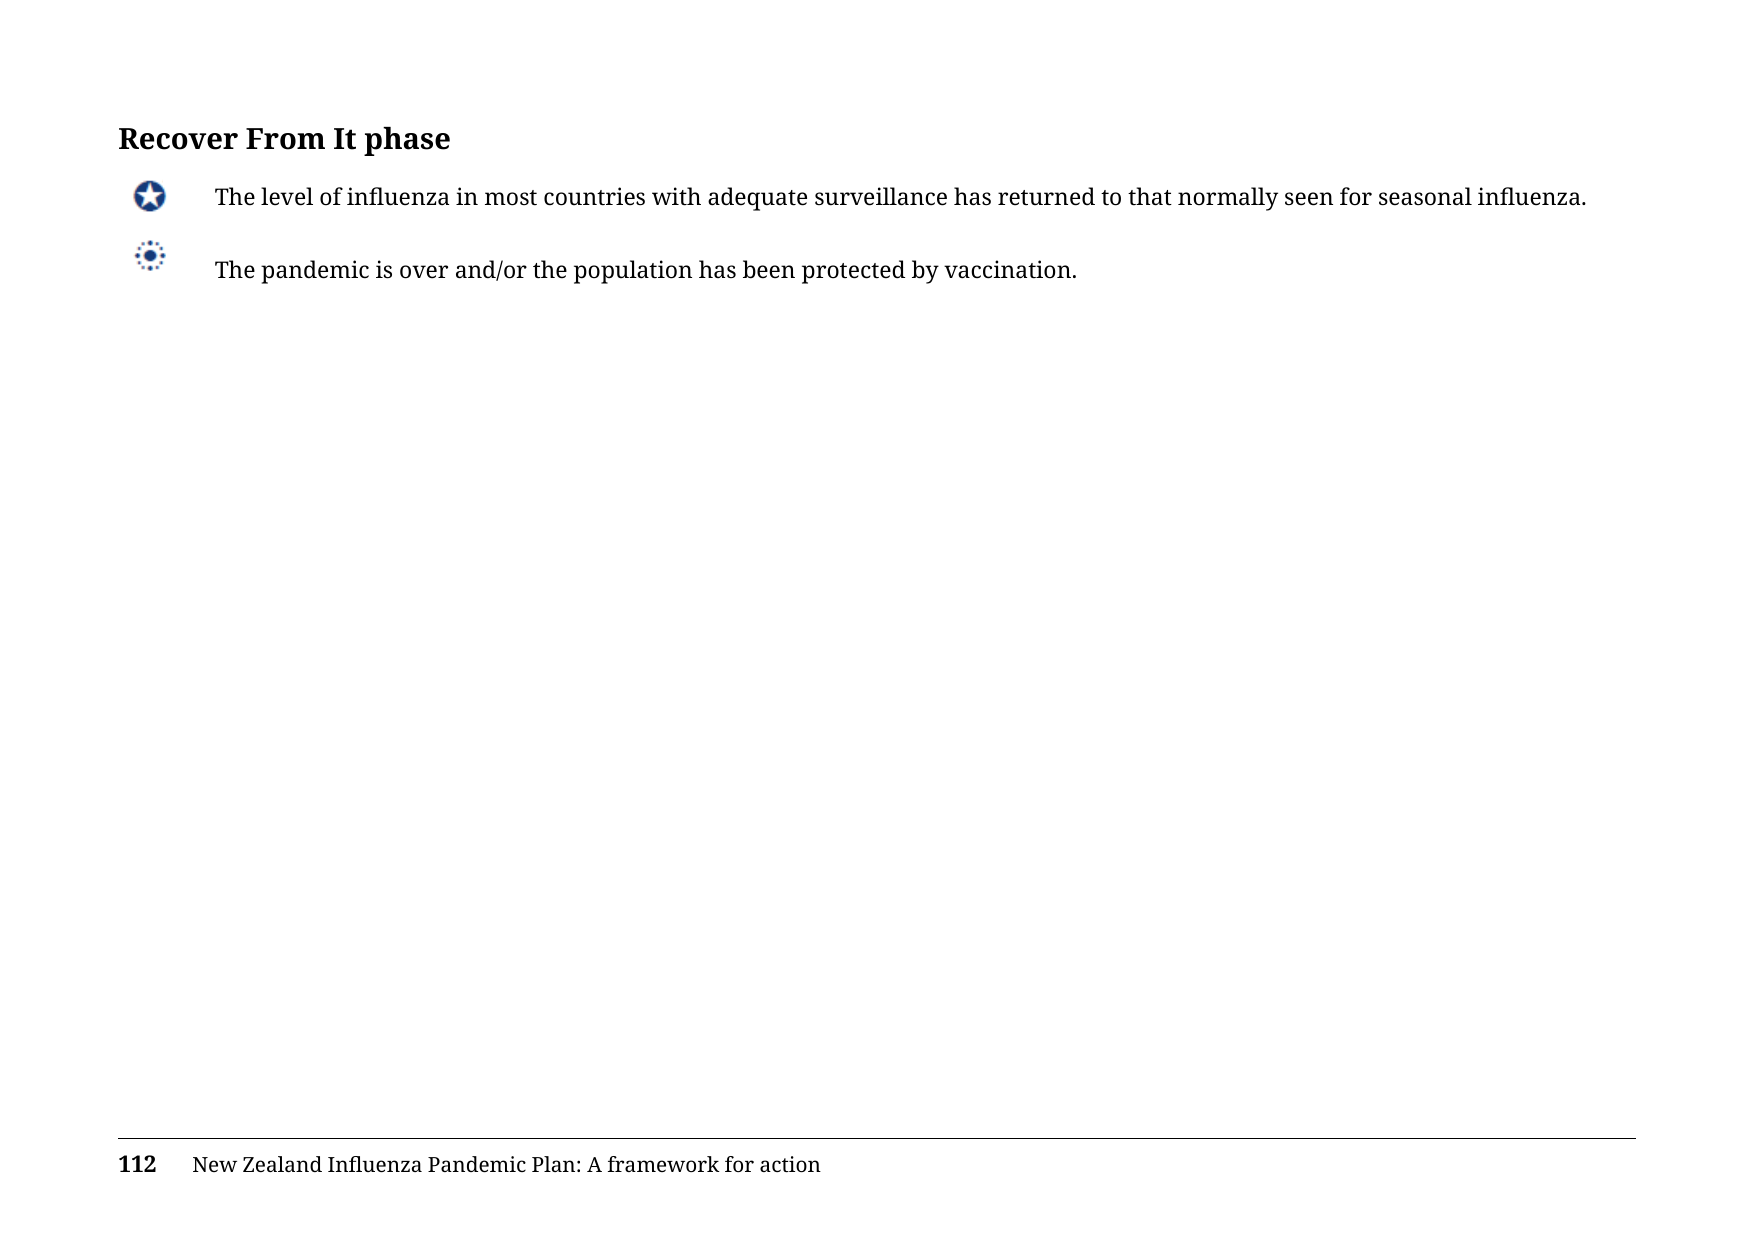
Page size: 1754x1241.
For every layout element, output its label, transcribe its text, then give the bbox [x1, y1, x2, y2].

picture [129, 178, 171, 218]
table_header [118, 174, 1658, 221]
subtitle Recover From It phase [118, 118, 1636, 158]
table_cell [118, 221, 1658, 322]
picture [129, 233, 174, 282]
